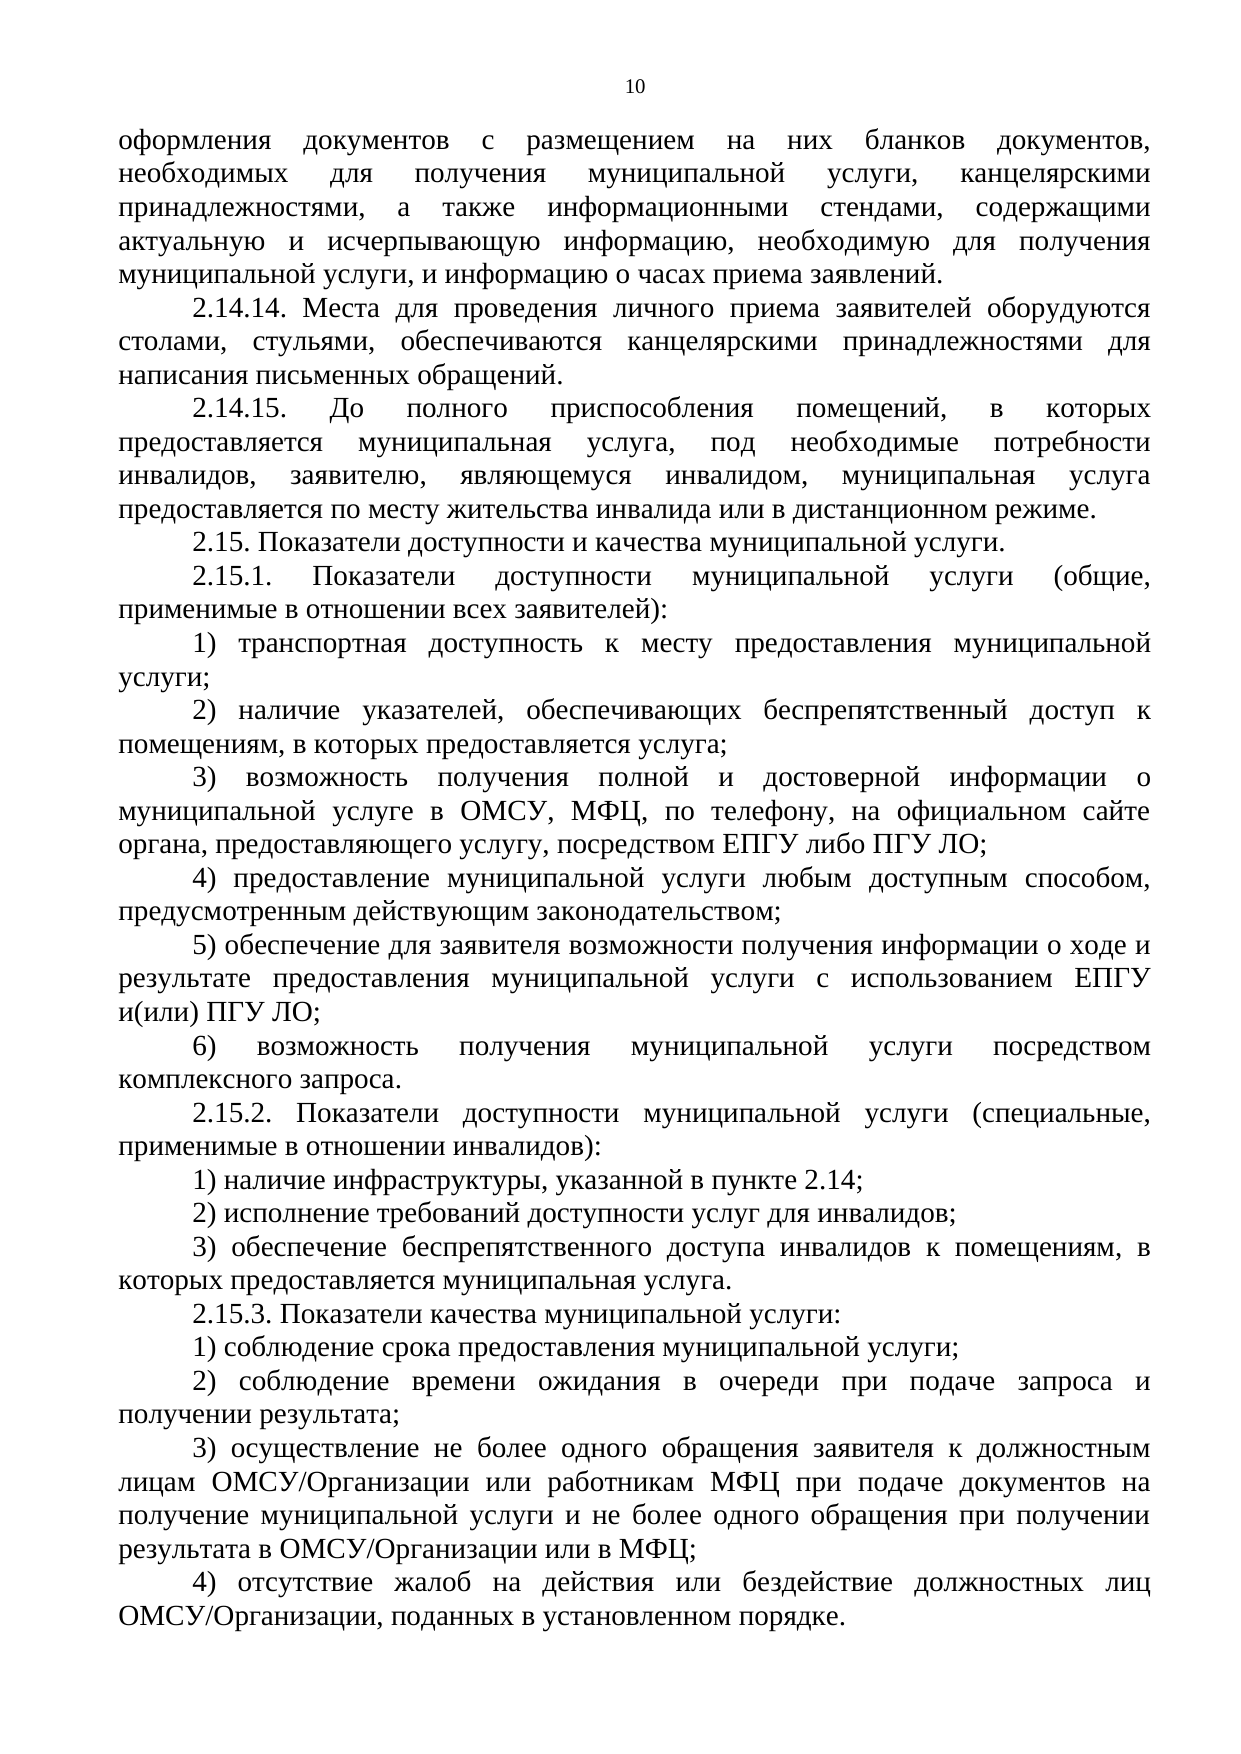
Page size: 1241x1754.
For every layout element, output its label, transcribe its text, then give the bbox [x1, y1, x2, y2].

text 2) исполнение требований доступности услуг для инвалидов; [118, 1195, 1152, 1229]
text 2.15.1. Показатели доступности муниципальной услуги (общие, применимые в отношении всех заявителей): [118, 558, 1152, 625]
text 2) наличие указателей, обеспечивающих беспрепятственный доступ к помещениям, в которых предоставляется услуга; [118, 692, 1152, 759]
text 4) предоставление муниципальной услуги любым доступным способом, предусмотренным действующим законодательством; [118, 860, 1152, 927]
text 2.14.14. Места для проведения личного приема заявителей оборудуются столами, стульями, обеспечиваются канцелярскими принадлежностями для написания письменных обращений. [118, 290, 1152, 390]
text 1) транспортная доступность к месту предоставления муниципальной услуги; [118, 625, 1152, 692]
text 6) возможность получения муниципальной услуги посредством комплексного запроса. [118, 1028, 1152, 1095]
text 2.15. Показатели доступности и качества муниципальной услуги. [118, 524, 1152, 558]
text 3) обеспечение беспрепятственного доступа инвалидов к помещениям, в которых предоставляется муниципальная услуга. [118, 1229, 1152, 1296]
text 2.15.2. Показатели доступности муниципальной услуги (специальные, применимые в отношении инвалидов): [118, 1095, 1152, 1162]
text 3) возможность получения полной и достоверной информации о муниципальной услуге в ОМСУ, МФЦ, по телефону, на официальном сайте органа, предоставляющего услугу, посредством ЕПГУ либо ПГУ ЛО; [118, 759, 1152, 860]
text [118, 122, 1152, 290]
text 2.14.15. До полного приспособления помещений, в которых предоставляется муниципальная услуга, под необходимые потребности инвалидов, заявителю, являющемуся инвалидом, муниципальная услуга предоставляется по месту жительства инвалида или в дистанционном режиме. [118, 390, 1152, 524]
text 5) обеспечение для заявителя возможности получения информации о ходе и результате предоставления муниципальной услуги с использованием ЕПГУ и(или) ПГУ ЛО; [118, 927, 1152, 1028]
text 1) соблюдение срока предоставления муниципальной услуги; [118, 1329, 1152, 1363]
text 4) отсутствие жалоб на действия или бездействие должностных лиц ОМСУ/Организации, поданных в установленном порядке. [118, 1564, 1152, 1631]
text 2.15.3. Показатели качества муниципальной услуги: [118, 1296, 1152, 1329]
text 2) соблюдение времени ожидания в очереди при подаче запроса и получении результата; [118, 1363, 1152, 1430]
text 3) осуществление не более одного обращения заявителя к должностным лицам ОМСУ/Организации или работникам МФЦ при подаче документов на получение муниципальной услуги и не более одного обращения при получении результата в ОМСУ/Организации или в МФЦ; [118, 1430, 1152, 1564]
text 1) наличие инфраструктуры, указанной в пункте 2.14; [118, 1162, 1152, 1195]
